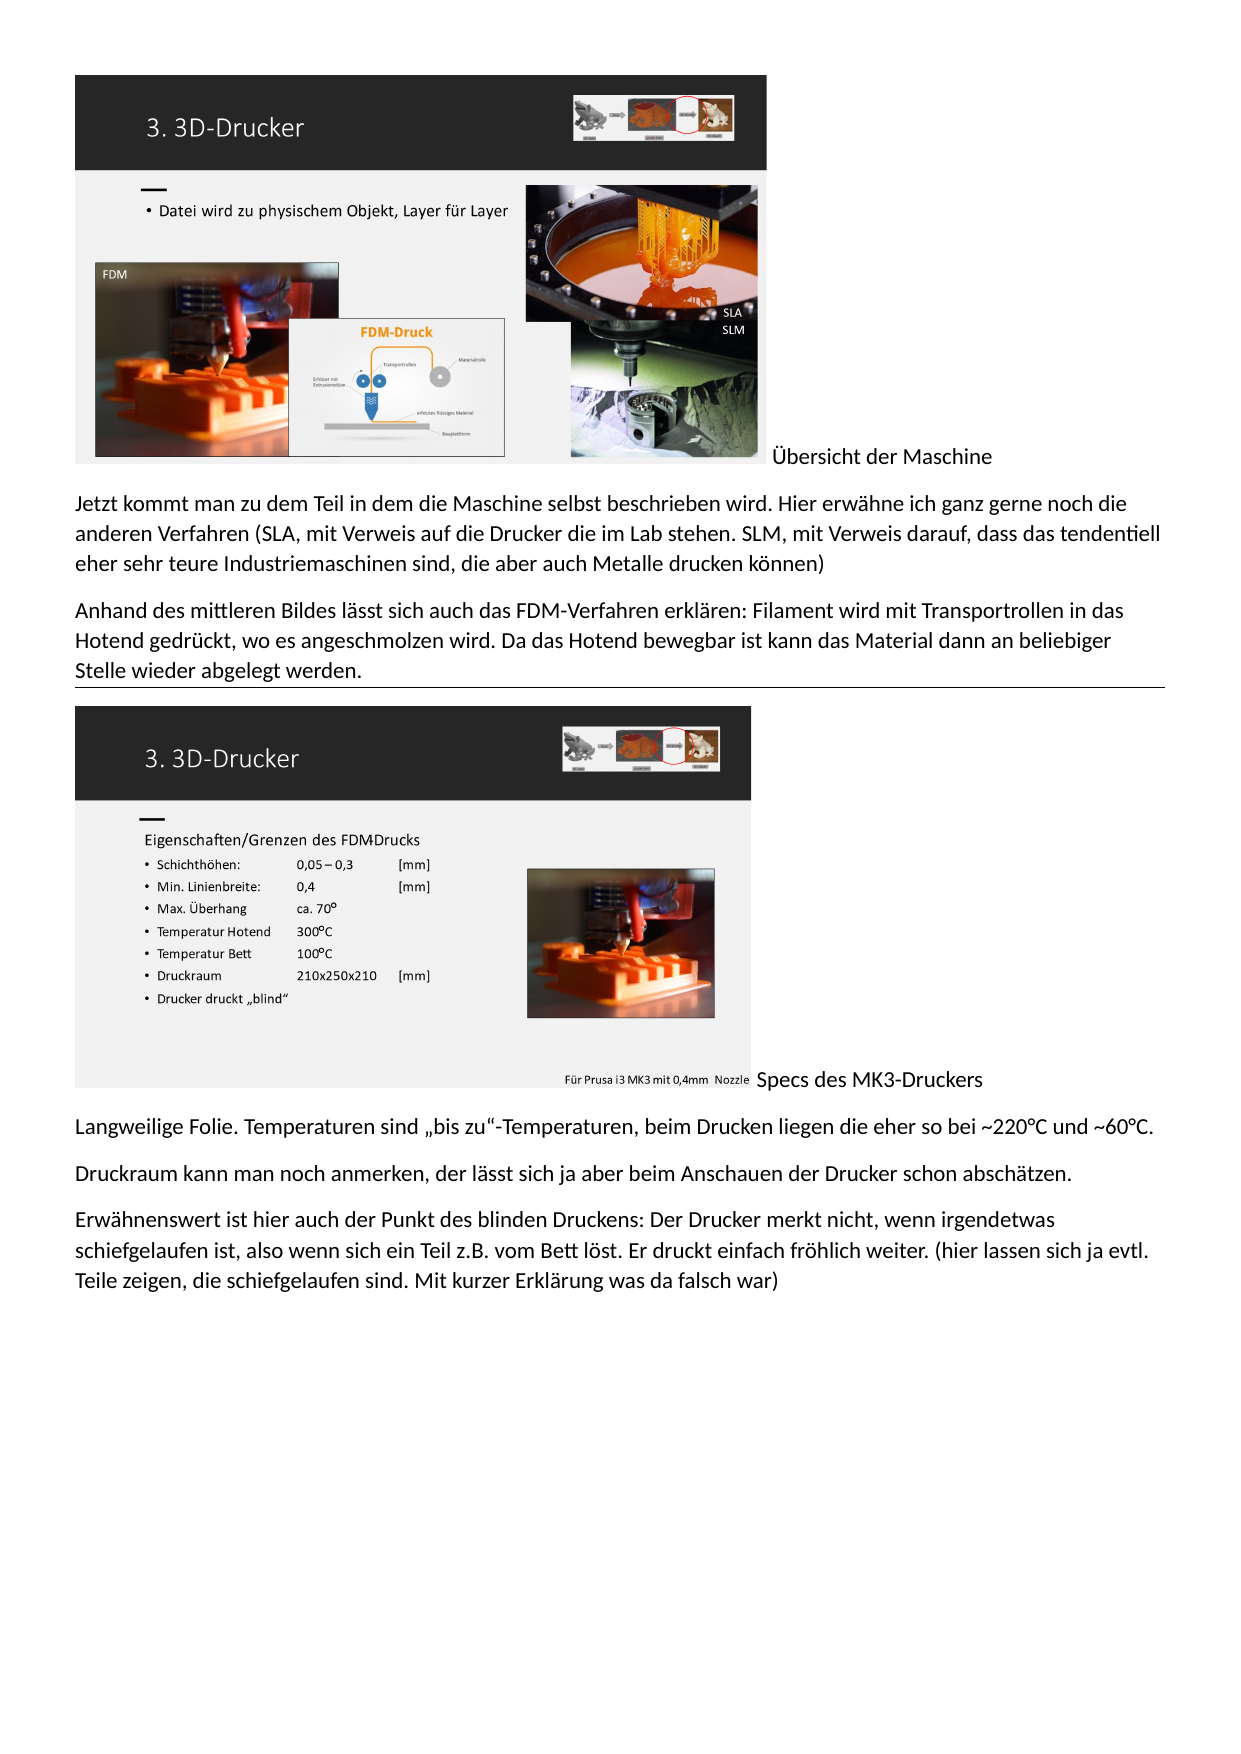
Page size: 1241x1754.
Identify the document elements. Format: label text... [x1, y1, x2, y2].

text Anhand des mittleren Bildes lässt sich auch das FDM-Verfahren erklären: Filament wird mit Transportrollen in das Hotend gedrückt, wo es angeschmolzen wird. Da das Hotend bewegbar ist kann das Material dann an beliebiger Stelle wieder abgelegt werden. [75, 596, 1165, 687]
picture [75, 706, 752, 1088]
text Druckraum kann man noch anmerken, der lässt sich ja aber beim Anschauen der Drucker schon abschätzen. [75, 1159, 1165, 1187]
text Langweilige Folie. Temperaturen sind „bis zu“-Temperaturen, beim Drucken liegen die eher so bei ~220°C und ~60°C. [75, 1112, 1165, 1140]
text Erwähnenswert ist hier auch der Punkt des blinden Druckens: Der Drucker merkt nicht, wenn irgendetwas schiefgelaufen ist, also wenn sich ein Teil z.B. vom Bett löst. Er druckt einfach fröhlich weiter. (hier lassen sich ja evtl. Teile zeigen, die schiefgelaufen sind. Mit kurzer Erklärung was da falsch war) [75, 1206, 1165, 1294]
picture [75, 75, 767, 464]
text Jetzt kommt man zu dem Teil in dem die Maschine selbst beschrieben wird. Hier erwähne ich ganz gerne noch die anderen Verfahren (SLA, mit Verweis auf die Drucker die im Lab stehen. SLM, mit Verweis darauf, dass das tendentiell eher sehr teure Industriemaschinen sind, die aber auch Metalle drucken können) [75, 489, 1165, 577]
